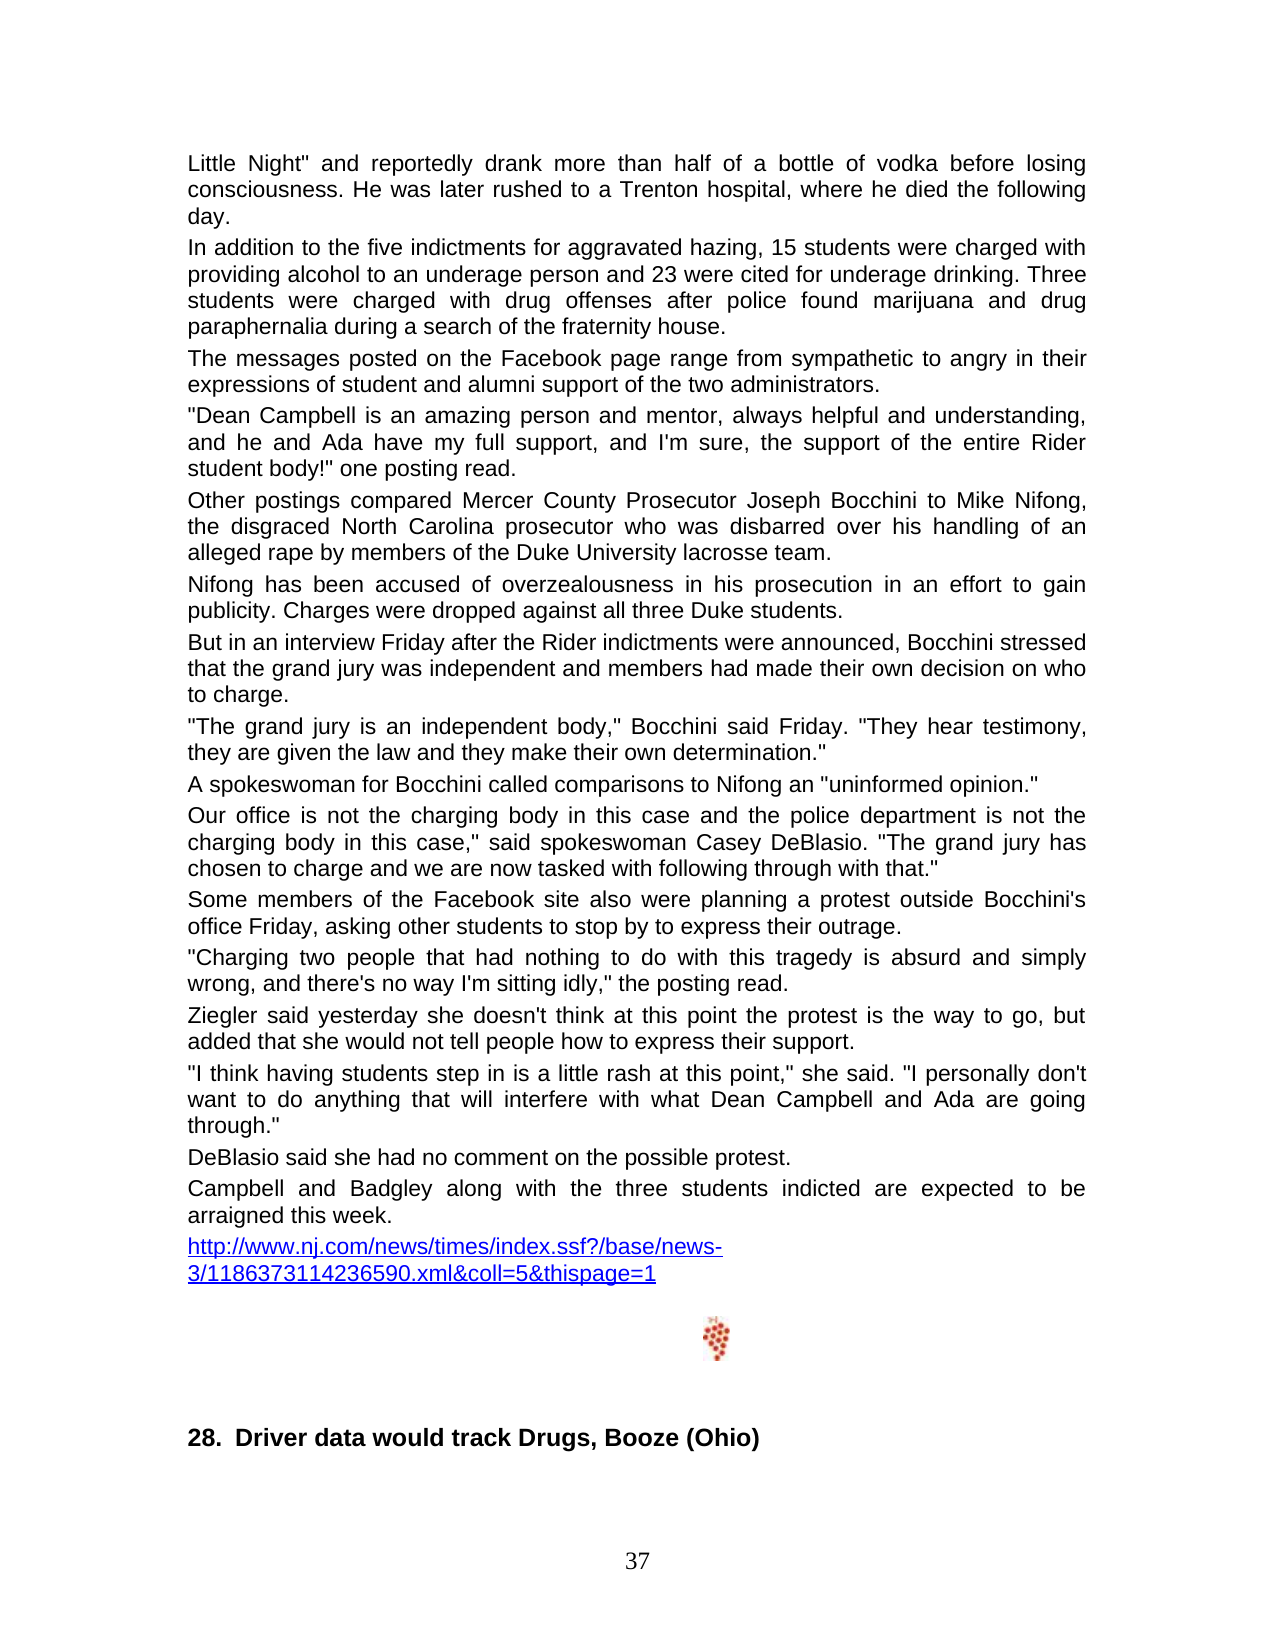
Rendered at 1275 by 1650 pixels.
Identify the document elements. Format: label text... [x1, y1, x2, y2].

text DeBlasio said she had no comment on the possible protest. [187, 1144, 1087, 1170]
text "I think having students step in is a little rash at this point," she said. "I personally don't want to do anything that will interfere with what Dean Campbell and are going through." [187, 1060, 1087, 1139]
text "Charging two people that had nothing to do with this tragedy is absurd and simply wrong, and there's no way I'm sitting idly," the posting read. [187, 944, 1087, 997]
text "Dean Campbell is an amazing person and mentor, always helpful and understanding, and he and have my full support, and I'm sure, the support of the entire Rider student body!" one posting read. [187, 402, 1087, 482]
text In addition to the five indictments for aggravated hazing, 15 students were charged with providing alcohol to an underage person and 23 were cited for underage drinking. Three students were charged with drug offenses after police found marijuana and drug paraphernalia during a search of the fraternity house. [187, 234, 1087, 339]
text Ziegler said yesterday she doesn't think at this point the protest is the way to go, but added that she would not tell people how to express their support. [187, 1002, 1087, 1054]
text A spokeswoman for Bocchini called comparisons to Nifong an "uninformed opinion." [187, 771, 1087, 797]
text 28. Driver data would track Drugs, Booze () [187, 1291, 1087, 1451]
text Other postings compared Mercer County Prosecutor Joseph Bocchini to Mike Nifong, the disgraced prosecutor who was disbarred over his handling of an alleged rape by members of the lacrosse team. [187, 487, 1087, 566]
text http://www.nj.com/news/times/index.ssf?/base/news-3/1186373114236590.xml&coll=5&thispage=1 [187, 1233, 1087, 1286]
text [187, 150, 1087, 229]
text Some members of the Facebook site also were planning a protest outside Bocchini's office Friday, asking other students to stop by to express their outrage. [187, 886, 1087, 939]
text But in an interview Friday after the Rider indictments were announced, Bocchini stressed that the grand jury was independent and members had made their own decision on who to charge. [187, 629, 1087, 708]
text Our office is not the charging body in this case and the police department is not the charging body in this case," said spokeswoman Casey DeBlasio. "The grand jury has chosen to charge and we are now tasked with following through with that." [187, 802, 1087, 881]
picture [703, 1316, 730, 1361]
text Campbell and Badgley along with the three students indicted are expected to be arraigned this week. [187, 1175, 1087, 1228]
text The messages posted on the Facebook page range from sympathetic to angry in their expressions of student and alumni support of the two administrators. [187, 345, 1087, 397]
text "The grand jury is an independent body," Bocchini said Friday. "They hear testimony, they are given the law and they make their own determination." [187, 713, 1087, 766]
text Nifong has been accused of overzealousness in his prosecution in an effort to gain publicity. Charges were dropped against all three Duke students. [187, 571, 1087, 623]
